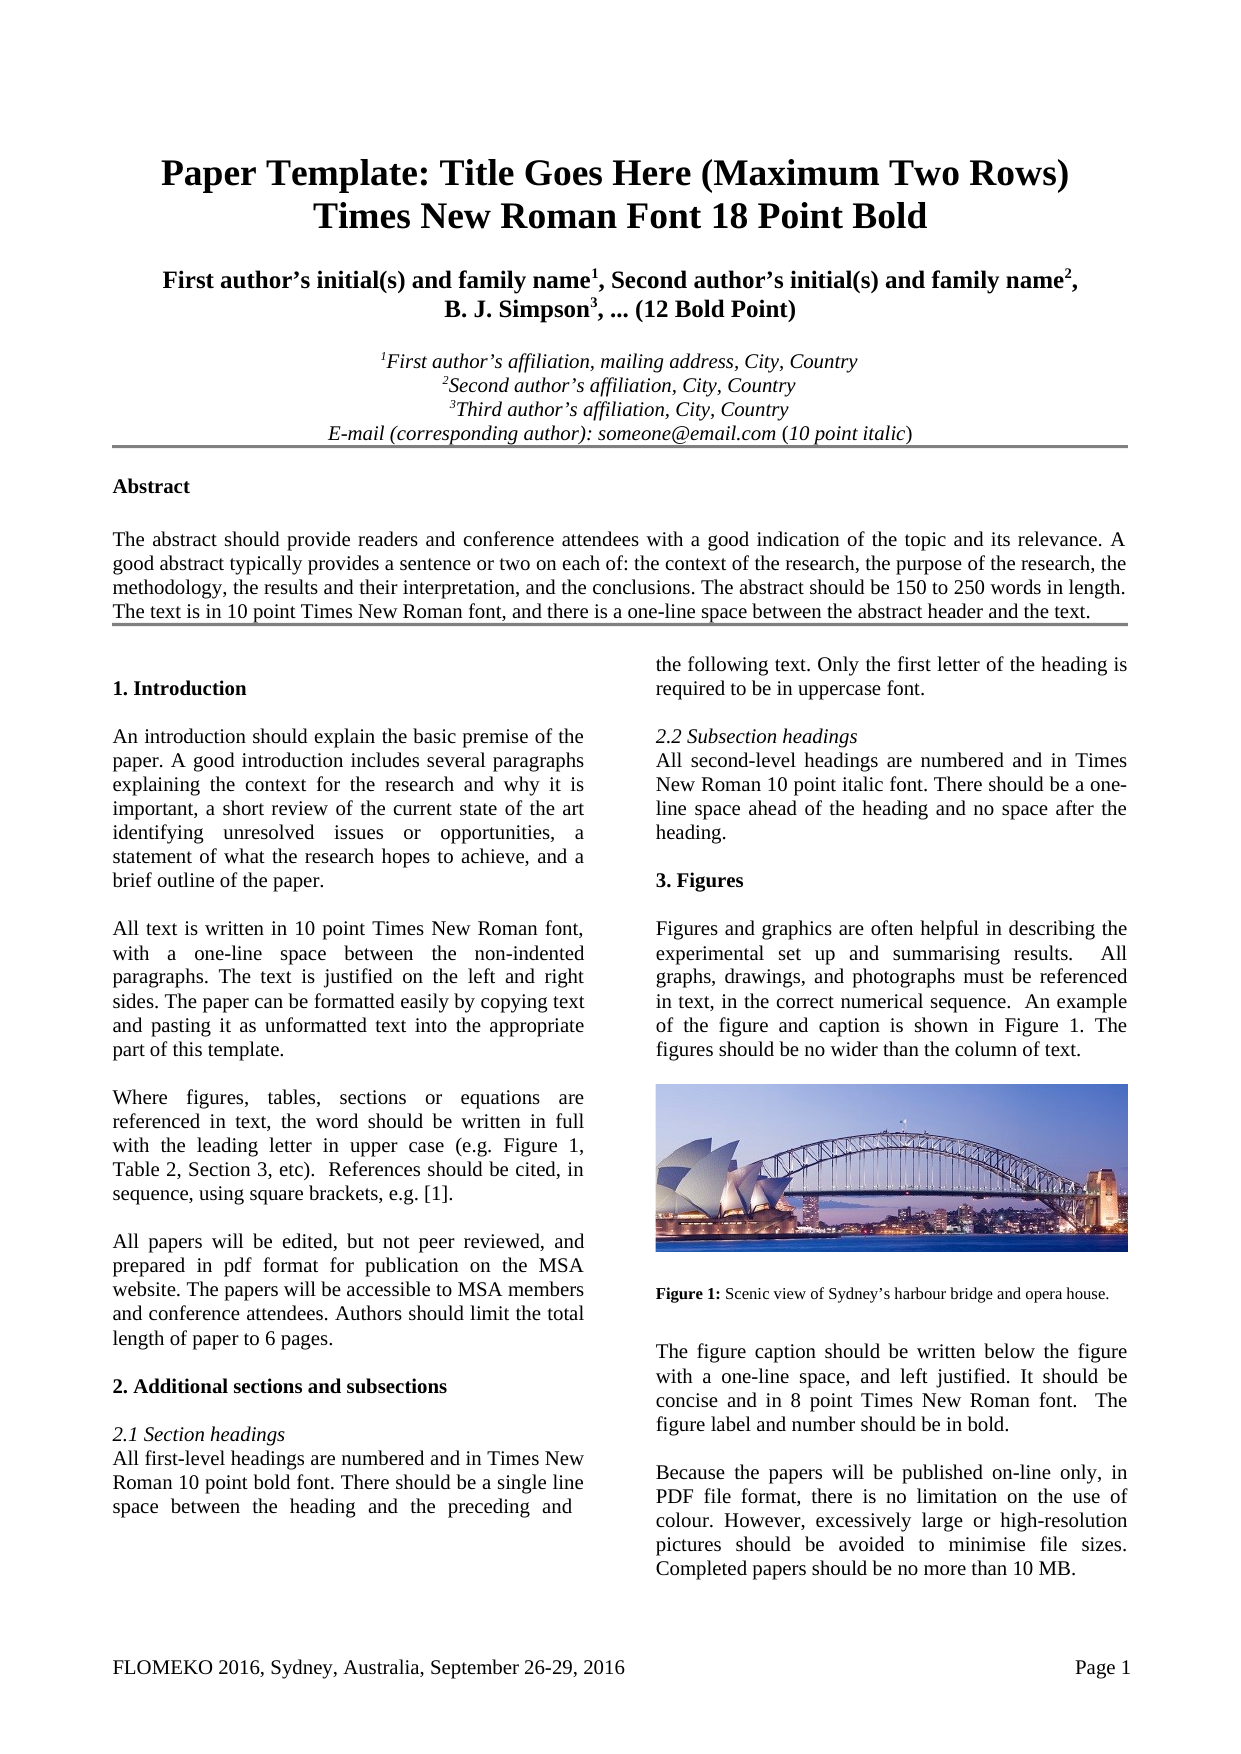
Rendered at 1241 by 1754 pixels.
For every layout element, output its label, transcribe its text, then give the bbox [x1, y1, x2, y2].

text The figure caption should be written below the figure with a one-line space, and left justified. It should be concise and in 8 point Times New Roman font. The figure label and number should be in bold. [656, 1339, 1128, 1436]
text 2.1 Section headings [112, 1422, 585, 1446]
text All papers will be edited, but not peer reviewed, and prepared in pdf format for publication on the MSA website. The papers will be accessible to MSA members and conference attendees. Authors should limit the total length of paper to 6 pages. [112, 1229, 585, 1349]
text 2Second author’s affiliation, City, Country [112, 373, 1128, 397]
subtitle 1. Introduction [112, 676, 585, 700]
text 3Third author’s affiliation, City, Country [112, 397, 1128, 421]
title Paper Template: Title Goes Here (Maximum Two Rows) Times New Roman Font 18 Point Bold [112, 150, 1128, 236]
text First author’s initial(s) and family name1, Second author’s initial(s) and family name2, [112, 265, 1128, 294]
subtitle 2. Additional sections and subsections [112, 1373, 585, 1398]
picture [655, 1084, 1128, 1252]
text 2.2 Subsection headings [656, 724, 1128, 748]
subtitle Abstract [112, 474, 1128, 498]
text Figures and graphics are often helpful in describing the experimental set up and summarising results. All graphs, drawings, and photographs must be referenced in text, in the correct numerical sequence. An example of the figure and caption is shown in Figure 1. The figures should be no wider than the column of text. [656, 916, 1128, 1061]
text An introduction should explain the basic premise of the paper. A good introduction includes several paragraphs explaining the context for the research and why it is important, a short review of the current state of the art identifying unresolved issues or opportunities, a statement of what the research hopes to achieve, and a brief outline of the paper. [112, 724, 585, 892]
text The abstract should provide readers and conference attendees with a good indication of the topic and its relevance. A good abstract typically provides a sentence or two on each of: the context of the research, the purpose of the research, the methodology, the results and their interpretation, and the conclusions. The abstract should be 150 to 250 words in length. The text is in 10 point Times New Roman font, and there is a one-line space between the abstract header and the text. [112, 527, 1128, 622]
text Figure 1: Scenic view of Sydney’s harbour bridge and opera house. [656, 1284, 1128, 1303]
text All second-level headings are numbered and in Times New Roman 10 point italic font. There should be a one-line space ahead of the heading and no space after the heading. [656, 748, 1128, 844]
text E-mail (corresponding author): someone@email.com (10 point italic) [112, 421, 1128, 445]
text All text is written in 10 point Times New Roman font, with a one-line space between the non-indented paragraphs. The text is justified on the left and right sides. The paper can be formatted easily by copying text and pasting it as unformatted text into the appropriate part of this template. [112, 916, 585, 1061]
text Where figures, tables, sections or equations are referenced in text, the word should be written in full with the leading letter in upper case (e.g. Figure 1, Table 2, Section 3, etc). References should be cited, in sequence, using square brackets, e.g. [1]. [112, 1085, 585, 1205]
text B. J. Simpson3, ... (12 Bold Point) [112, 294, 1128, 322]
text All first-level headings are numbered and in Times New Roman 10 point bold font. There should be a single line space between the heading and the preceding and [112, 1446, 585, 1542]
text the following text. Only the first letter of the heading is required to be in uppercase font. [656, 652, 1128, 700]
text Because the papers will be published on-line only, in PDF file format, there is no limitation on the use of colour. However, excessively large or high-resolution pictures should be avoided to minimise file sizes. Completed papers should be no more than 10 MB. [656, 1460, 1128, 1580]
text 1First author’s affiliation, mailing address, City, Country [112, 349, 1128, 373]
subtitle 3. Figures [656, 868, 1128, 892]
